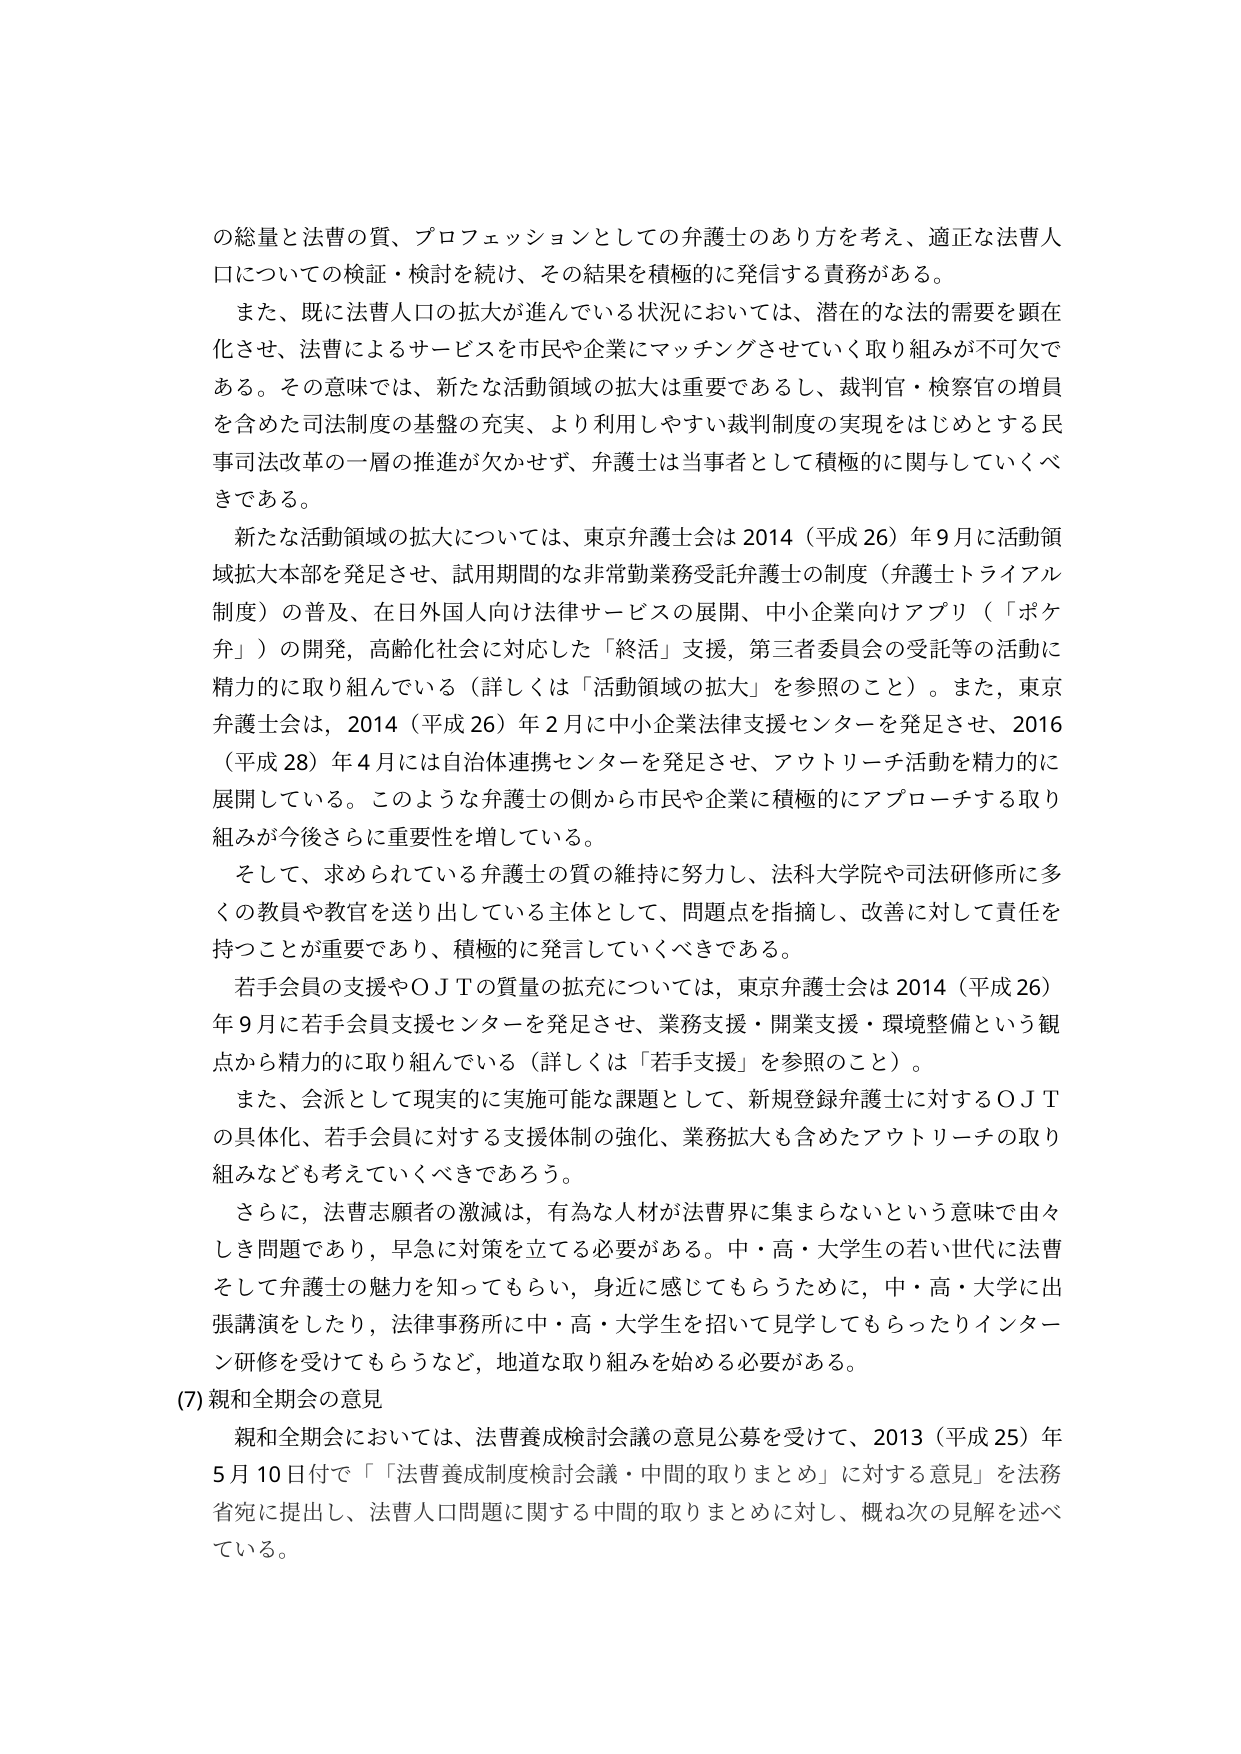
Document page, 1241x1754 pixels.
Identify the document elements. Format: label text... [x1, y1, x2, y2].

text また、既に法曹人口の拡大が進んでいる状況においては、潜在的な法的需要を顕在化させ、法曹によるサービスを市民や企業にマッチングさせていく取り組みが不可欠である。その意味では、新たな活動領域の拡大は重要であるし、裁判官・検察官の増員を含めた司法制度の基盤の充実、より利用しやすい裁判制度の実現をはじめとする民事司法改革の一層の推進が欠かせず、弁護士は当事者として積極的に関与していくべきである。 [212, 292, 1063, 517]
text (7) 親和全期会の意見 [177, 1379, 1063, 1417]
text 親和全期会においては、法曹養成検討会議の意見公募を受けて、2013（平成25）年5月10日付で「「法曹養成制度検討会議・中間的取りまとめ」に対する意見」を法務省宛に提出し、法曹人口問題に関する中間的取りまとめに対し、概ね次の見解を述べている。 [212, 1417, 1063, 1567]
text さらに，法曹志願者の激減は，有為な人材が法曹界に集まらないという意味で由々しき問題であり，早急に対策を立てる必要がある。中・高・大学生の若い世代に法曹そして弁護士の魅力を知ってもらい，身近に感じてもらうために，中・高・大学に出張講演をしたり，法律事務所に中・高・大学生を招いて見学してもらったりインターン研修を受けてもらうなど，地道な取り組みを始める必要がある。 [212, 1192, 1063, 1379]
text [212, 217, 1063, 292]
text 新たな活動領域の拡大については、東京弁護士会は2014（平成26）年9月に活動領域拡大本部を発足させ、試用期間的な非常勤業務受託弁護士の制度（弁護士トライアル制度）の普及、在日外国人向け法律サービスの展開、中小企業向けアプリ（「ポケ弁」）の開発，高齢化社会に対応した「終活」支援，第三者委員会の受託等の活動に精力的に取り組んでいる（詳しくは「活動領域の拡大」を参照のこと）。また，東京弁護士会は，2014（平成26）年2月に中小企業法律支援センターを発足させ、2016（平成28）年4月には自治体連携センターを発足させ、アウトリーチ活動を精力的に展開している。このような弁護士の側から市民や企業に積極的にアプローチする取り組みが今後さらに重要性を増している。 [212, 517, 1063, 854]
text そして、求められている弁護士の質の維持に努力し、法科大学院や司法研修所に多くの教員や教官を送り出している主体として、問題点を指摘し、改善に対して責任を持つことが重要であり、積極的に発言していくべきである。 [212, 854, 1063, 967]
text 若手会員の支援やＯＪＴの質量の拡充については，東京弁護士会は2014（平成26）年9月に若手会員支援センターを発足させ、業務支援・開業支援・環境整備という観点から精力的に取り組んでいる（詳しくは「若手支援」を参照のこと）。 [212, 967, 1063, 1079]
text また、会派として現実的に実施可能な課題として、新規登録弁護士に対するＯＪＴの具体化、若手会員に対する支援体制の強化、業務拡大も含めたアウトリーチの取り組みなども考えていくべきであろう。 [212, 1079, 1063, 1192]
